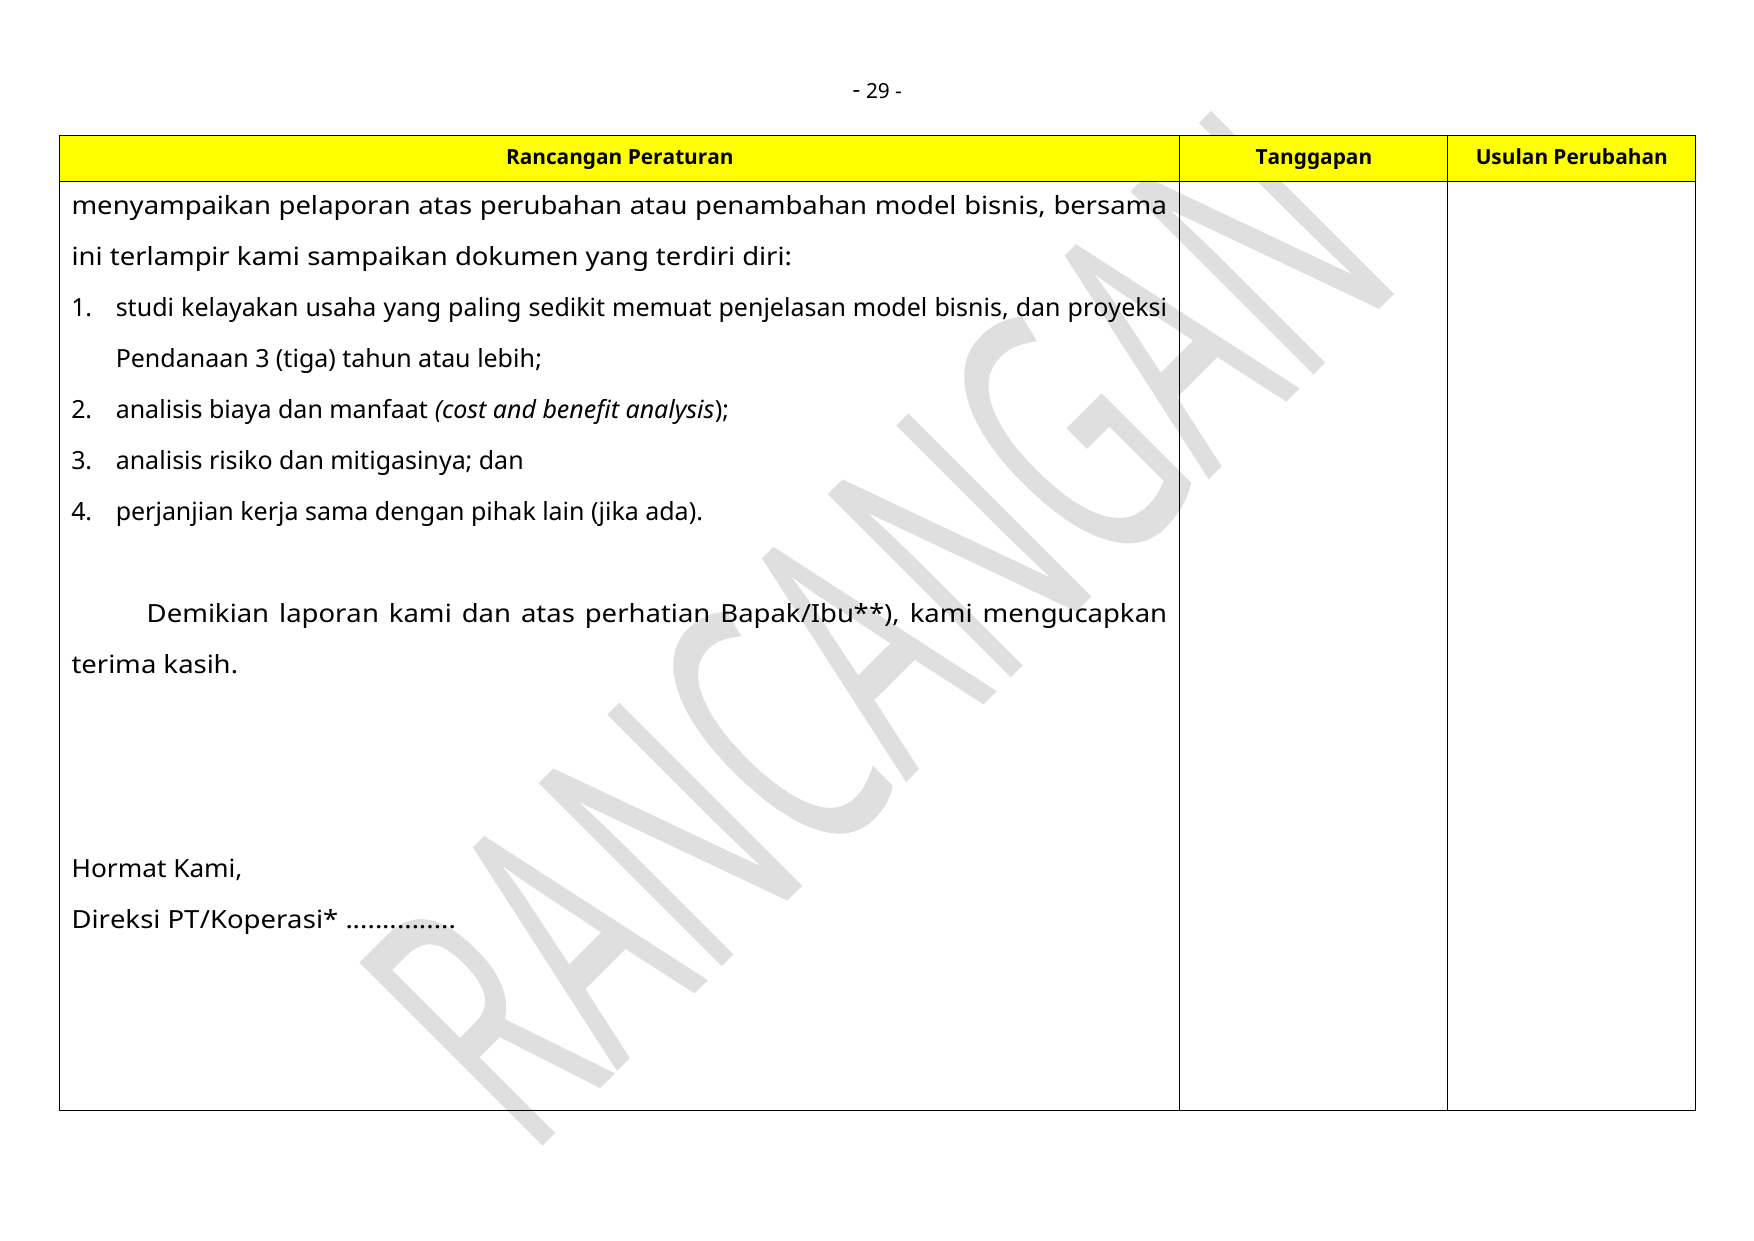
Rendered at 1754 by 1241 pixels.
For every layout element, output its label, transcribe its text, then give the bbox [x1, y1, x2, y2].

table_header Rancangan Peraturan [60, 136, 1179, 181]
table_cell [1180, 182, 1447, 1109]
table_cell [60, 182, 1179, 1109]
table_header Tanggapan [1180, 136, 1447, 181]
table_cell [1448, 182, 1695, 1109]
table_header Usulan Perubahan [1448, 136, 1695, 181]
